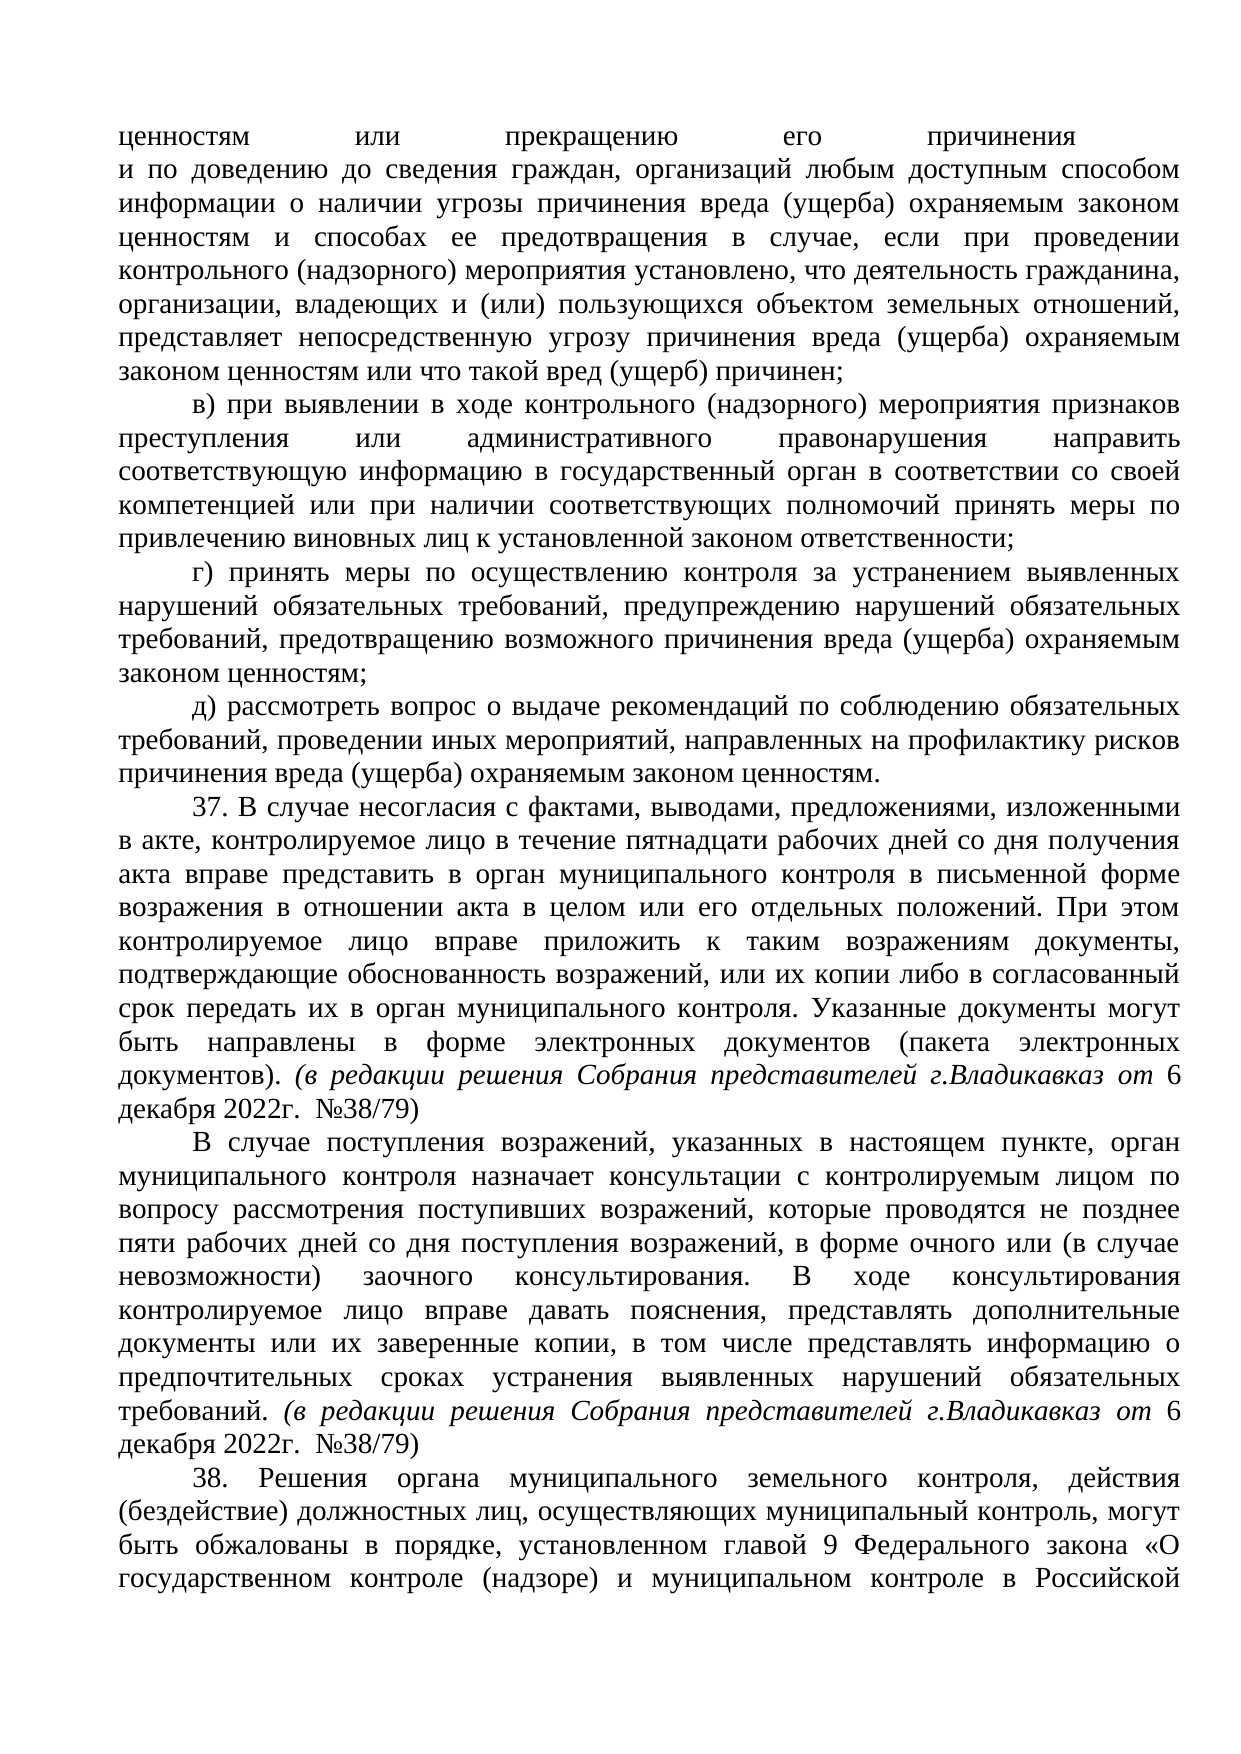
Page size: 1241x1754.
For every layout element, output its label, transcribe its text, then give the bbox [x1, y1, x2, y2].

text г) принять меры по осуществлению контроля за устранением выявленных нарушений обязательных требований, предупреждению нарушений обязательных требований, предотвращению возможного причинения вреда (ущерба) охраняемым законом ценностям; [118, 554, 1181, 688]
text 37. В случае несогласия с фактами, выводами, предложениями, изложенными в акте, контролируемое лицо в течение пятнадцати рабочих дней со дня получения акта вправе представить в орган муниципального контроля в письменной форме возражения в отношении акта в целом или его отдельных положений. При этом контролируемое лицо вправе приложить к таким возражениям документы, подтверждающие обоснованность возражений, или их копии либо в согласованный срок передать их в орган муниципального контроля. Указанные документы могут быть направлены в форме электронных документов (пакета электронных документов). (в редакции решения Собрания представителей г.Владикавказ от 6 декабря 2022г. №38/79) [118, 789, 1181, 1124]
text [118, 1460, 1181, 1594]
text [118, 118, 1181, 386]
text в) при выявлении в ходе контрольного (надзорного) мероприятия признаков преступления или административного правонарушения направить соответствующую информацию в государственный орган в соответствии со своей компетенцией или при наличии соответствующих полномочий принять меры по привлечению виновных лиц к установленной законом ответственности; [118, 386, 1181, 554]
text В случае поступления возражений, указанных в настоящем пункте, орган муниципального контроля назначает консультации с контролируемым лицом по вопросу рассмотрения поступивших возражений, которые проводятся не позднее пяти рабочих дней со дня поступления возражений, в форме очного или (в случае невозможности) заочного консультирования. В ходе консультирования контролируемое лицо вправе давать пояснения, представлять дополнительные документы или их заверенные копии, в том числе представлять информацию о предпочтительных сроках устранения выявленных нарушений обязательных требований. (в редакции решения Собрания представителей г.Владикавказ от 6 декабря 2022г. №38/79) [118, 1124, 1181, 1460]
text д) рассмотреть вопрос о выдаче рекомендаций по соблюдению обязательных требований, проведении иных мероприятий, направленных на профилактику рисков причинения вреда (ущерба) охраняемым законом ценностям. [118, 688, 1181, 789]
